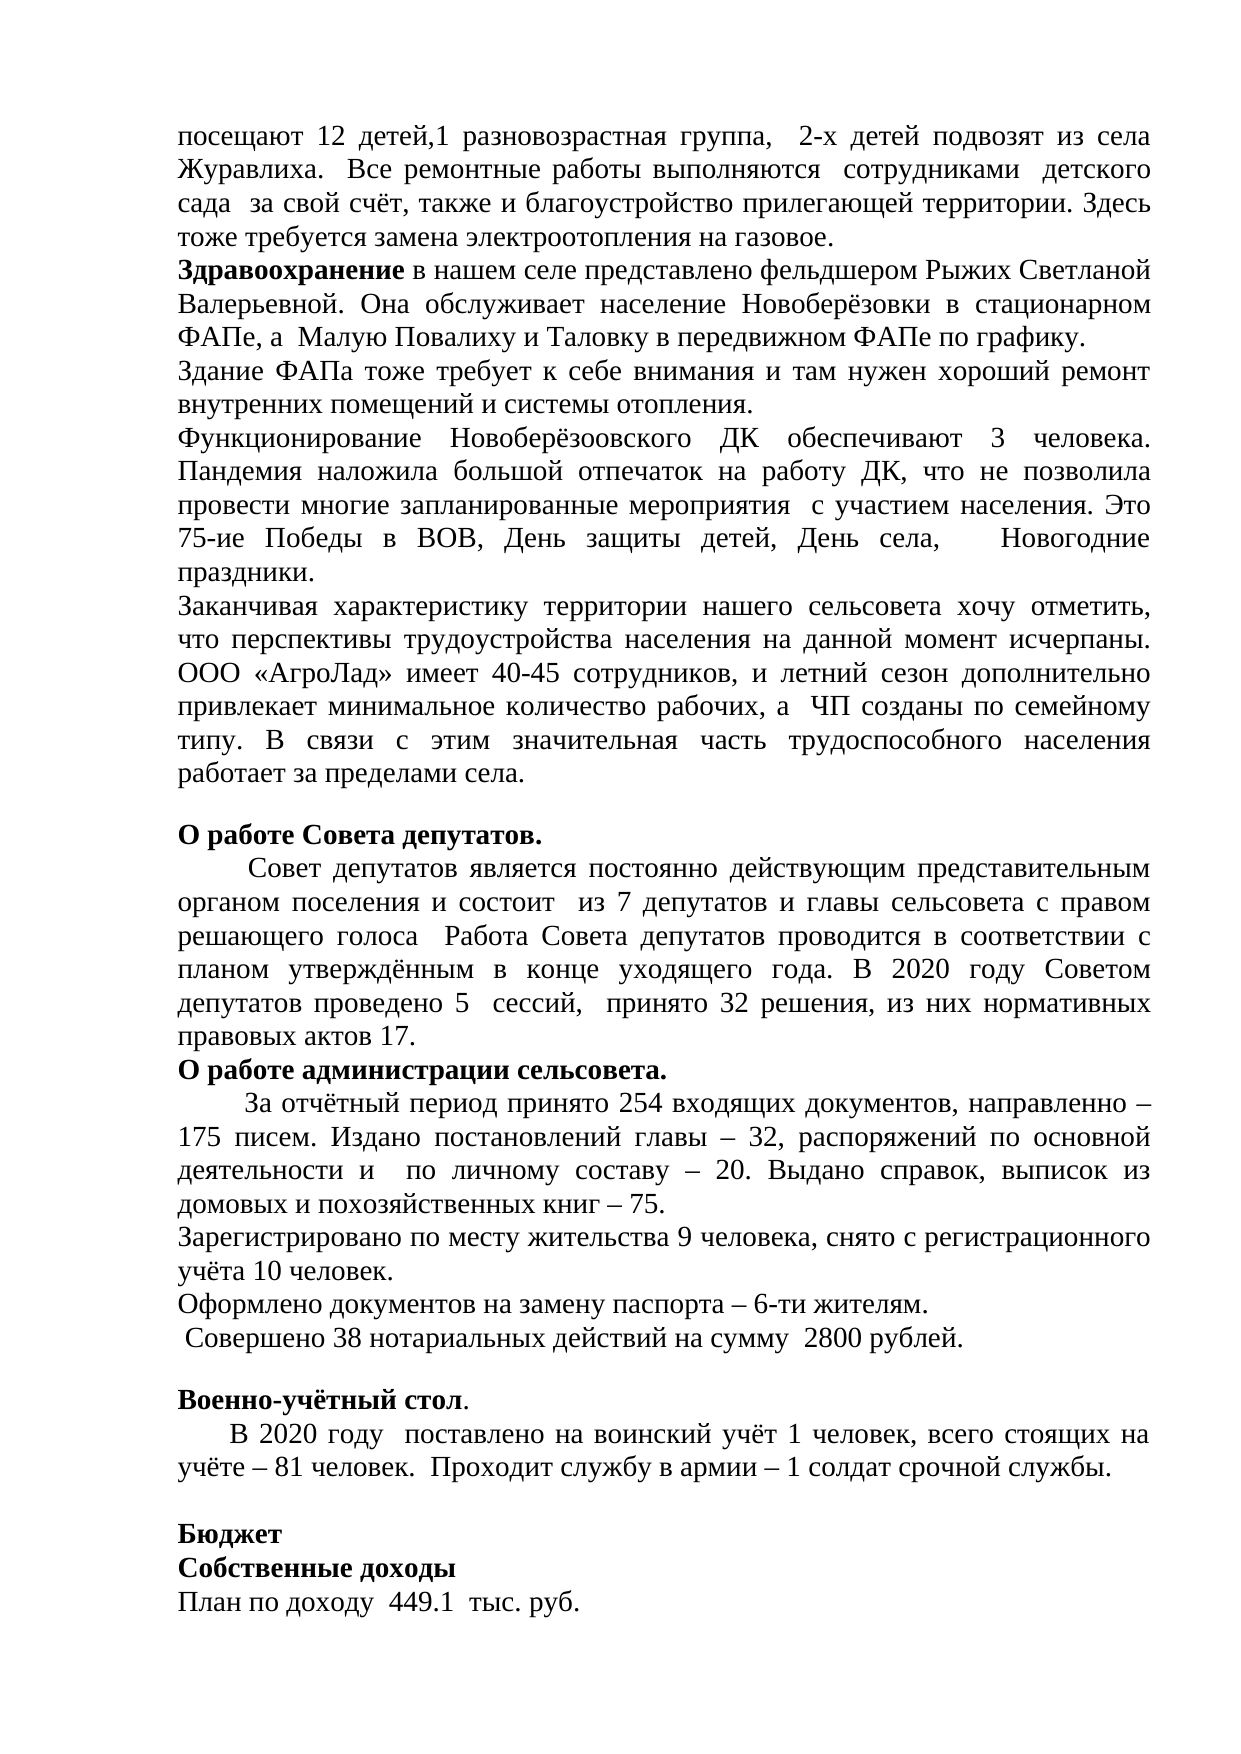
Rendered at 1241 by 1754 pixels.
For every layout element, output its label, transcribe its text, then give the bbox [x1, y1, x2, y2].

text Функционирование Новоберёзоовского ДК обеспечивают 3 человека. Пандемия наложила большой отпечаток на работу ДК, что не позволила провести многие запланированные мероприятия с участием населения. Это 75-ие Победы в ВОВ, День защиты детей, День села, Новогодние праздники. [177, 420, 1152, 588]
text План по доходу 449.1 тыс. руб. [177, 1584, 1152, 1617]
text Совершено 38 нотариальных действий на сумму 2800 рублей. [177, 1320, 1152, 1354]
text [177, 118, 1152, 252]
text Совет депутатов является постоянно действующим представительным органом поселения и состоит из 7 депутатов и главы сельсовета с правом решающего голоса Работа Совета депутатов проводится в соответствии с планом утверждённым в конце уходящего года. В 2020 году Советом депутатов проведено 5 сессий, принято 32 решения, из них нормативных правовых актов 17. [177, 851, 1152, 1052]
text За отчётный период принято 254 входящих документов, направленно – 175 писем. Издано постановлений главы – 32, распоряжений по основной деятельности и по личному составу – 20. Выдано справок, выписок из домовых и похозяйственных книг – 75. [177, 1085, 1152, 1219]
text Оформлено документов на замену паспорта – 6-ти жителям. [177, 1287, 1152, 1320]
text Здравоохранение в нашем селе представлено фельдшером Рыжих Светланой Валерьевной. Она обслуживает население Новоберёзовки в стационарном ФАПе, а Малую Повалиху и Таловку в передвижном ФАПе по графику. [177, 252, 1152, 353]
text Здание ФАПа тоже требует к себе внимания и там нужен хороший ремонт внутренних помещений и системы отопления. [177, 353, 1152, 420]
text Зарегистрировано по месту жительства 9 человека, снято с регистрационного учёта 10 человек. [177, 1219, 1152, 1287]
text В 2020 году поставлено на воинский учёт 1 человек, всего стоящих на учёте – 81 человек. Проходит службу в армии – 1 солдат срочной службы. [177, 1416, 1152, 1483]
text Собственные доходы [177, 1550, 1152, 1584]
text О работе администрации сельсовета. [177, 1052, 1152, 1085]
text Военно-учётный стол. [177, 1382, 1152, 1416]
text Заканчивая характеристику территории нашего сельсовета хочу отметить, что перспективы трудоустройства населения на данной момент исчерпаны. ООО «АгроЛад» имеет 40-45 сотрудников, и летний сезон дополнительно привлекает минимальное количество рабочих, а ЧП созданы по семейному типу. В связи с этим значительная часть трудоспособного населения работает за пределами села. [177, 588, 1152, 789]
text Бюджет [177, 1517, 1152, 1550]
text О работе Совета депутатов. [177, 817, 1152, 851]
